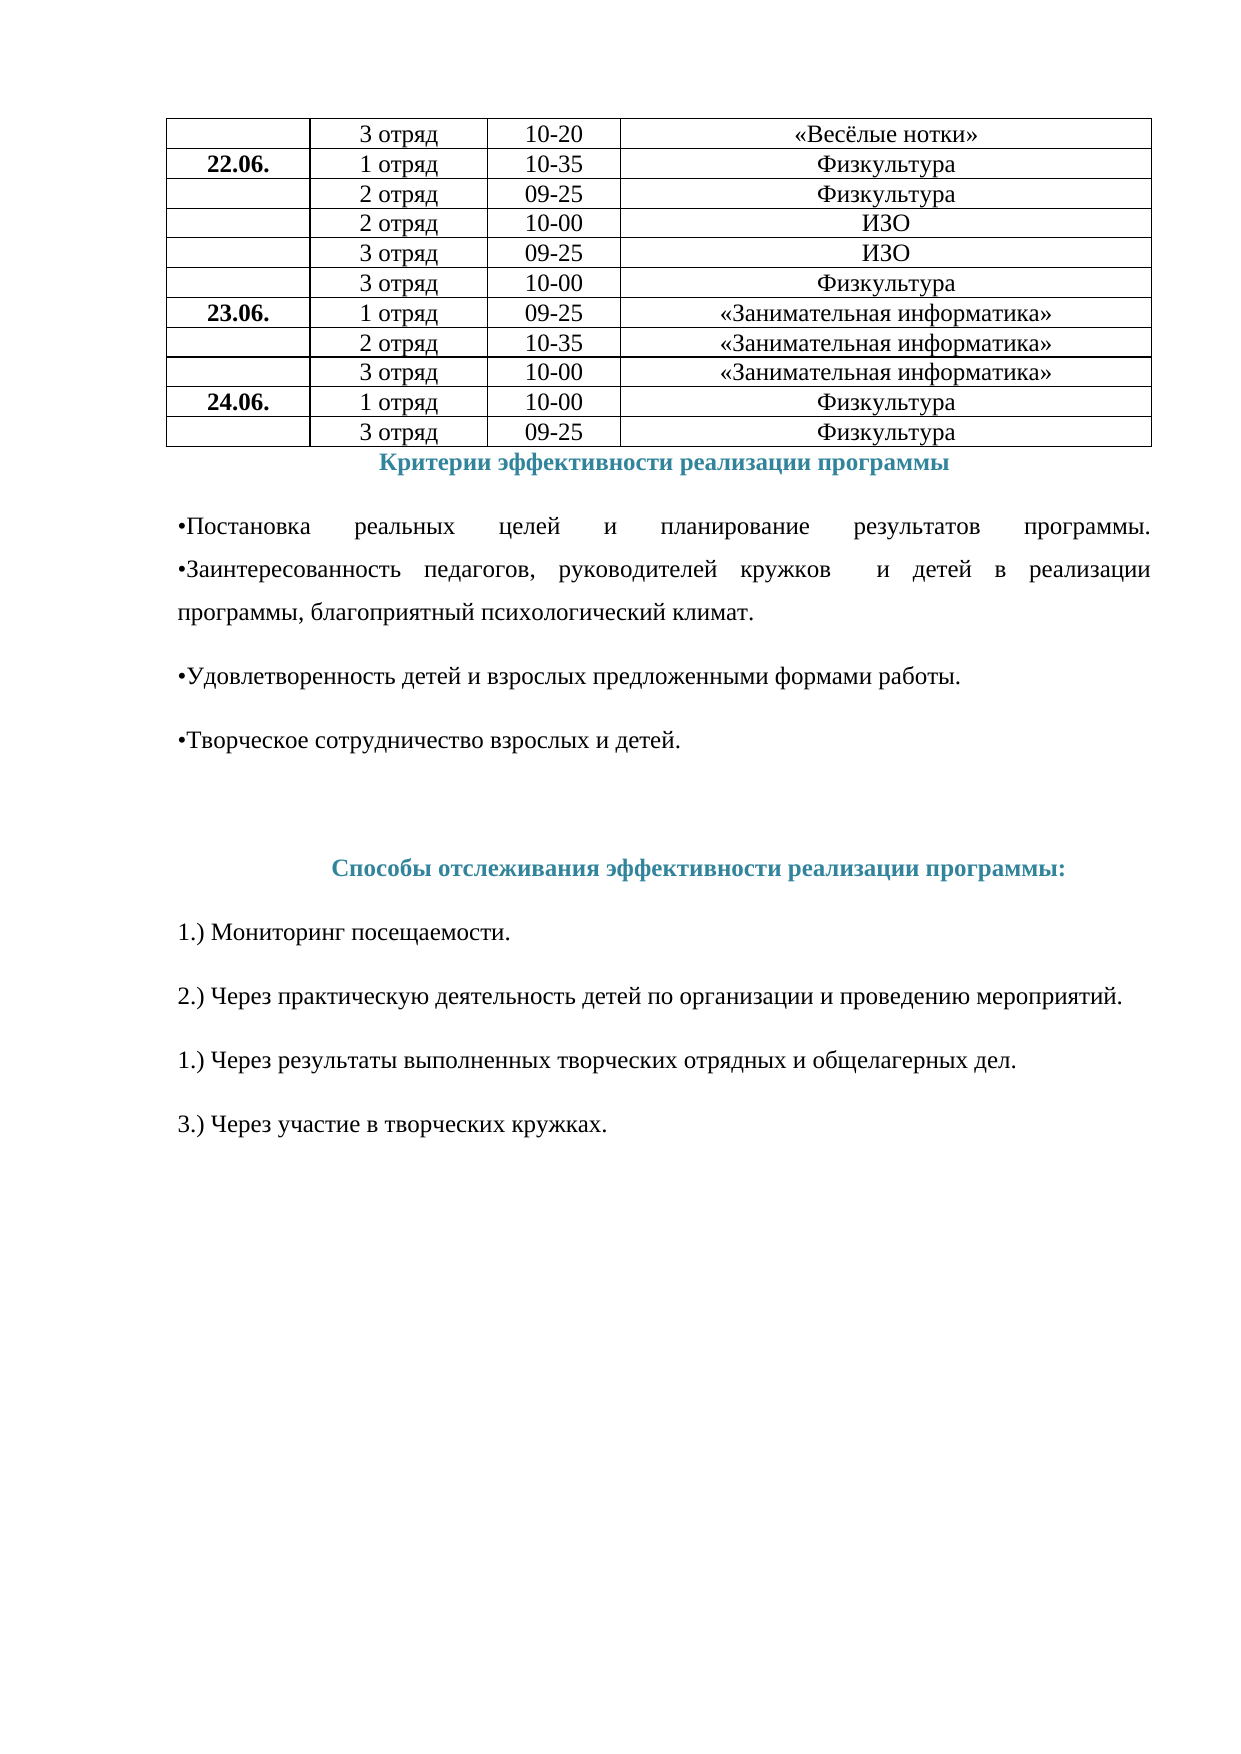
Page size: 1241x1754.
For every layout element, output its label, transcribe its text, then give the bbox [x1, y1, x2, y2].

table_cell [167, 417, 309, 446]
table_cell 23.06. [167, 298, 309, 327]
table_cell 1 отряд [311, 387, 487, 416]
text Критерии эффективности реализации программы [177, 447, 1152, 476]
table_cell 2 отряд [311, 179, 487, 207]
table_cell 09-25 [488, 298, 620, 327]
table_cell 10-20 [488, 119, 620, 148]
table_cell 09-25 [488, 417, 620, 446]
table_cell [167, 209, 309, 237]
text •Творческое сотрудничество взрослых и детей. [177, 725, 1152, 754]
table_cell 3 отряд [311, 417, 487, 446]
table_cell 10-35 [488, 149, 620, 178]
table_cell 09-25 [488, 238, 620, 267]
table_cell [167, 119, 309, 148]
table_cell ИЗО [621, 209, 1151, 237]
text 3.) Через участие в творческих кружках. [177, 1109, 1152, 1137]
table_cell 10-00 [488, 268, 620, 297]
table_cell 2 отряд [311, 209, 487, 237]
table_cell ИЗО [621, 238, 1151, 267]
text •Удовлетворенность детей и взрослых предложенными формами работы. [177, 661, 1152, 690]
text 1.) Через результаты выполненных творческих отрядных и общелагерных дел. [177, 1045, 1152, 1073]
table_cell Физкультура [621, 179, 1151, 207]
table_cell 1 отряд [311, 298, 487, 327]
table_cell «Занимательная информатика» [621, 358, 1151, 386]
table_cell 10-00 [488, 358, 620, 386]
text 1.) Мониторинг посещаемости. [177, 917, 1152, 946]
table_cell Физкультура [621, 149, 1151, 178]
table_cell 10-00 [488, 387, 620, 416]
table_cell [167, 179, 309, 207]
table_cell [167, 268, 309, 297]
text •Постановка реальных целей и планирование результатов программы. •Заинтересованность педагогов, руководителей кружков и детей в реализации программы, благоприятный психологический климат. [177, 511, 1152, 626]
table_cell 22.06. [167, 149, 309, 178]
table_cell 3 отряд [311, 119, 487, 148]
table_cell «Занимательная информатика» [621, 328, 1151, 356]
table_cell 3 отряд [311, 238, 487, 267]
table_cell Физкультура [621, 387, 1151, 416]
text 2.) Через практическую деятельность детей по организации и проведению мероприятий. [177, 981, 1152, 1009]
table_cell Физкультура [621, 268, 1151, 297]
table_cell 2 отряд [311, 328, 487, 356]
table_cell «Занимательная информатика» [621, 298, 1151, 327]
table_cell [167, 328, 309, 356]
table_cell 24.06. [167, 387, 309, 416]
table_cell «Весёлые нотки» [621, 119, 1151, 148]
table_cell Физкультура [621, 417, 1151, 446]
text Способы отслеживания эффективности реализации программы: [251, 853, 1152, 882]
table_cell 10-35 [488, 328, 620, 356]
table_cell [167, 238, 309, 267]
table_cell 09-25 [488, 179, 620, 207]
table_cell 1 отряд [311, 149, 487, 178]
table_cell 10-00 [488, 209, 620, 237]
table_cell 3 отряд [311, 268, 487, 297]
table_cell 3 отряд [311, 358, 487, 386]
table_cell [167, 358, 309, 386]
